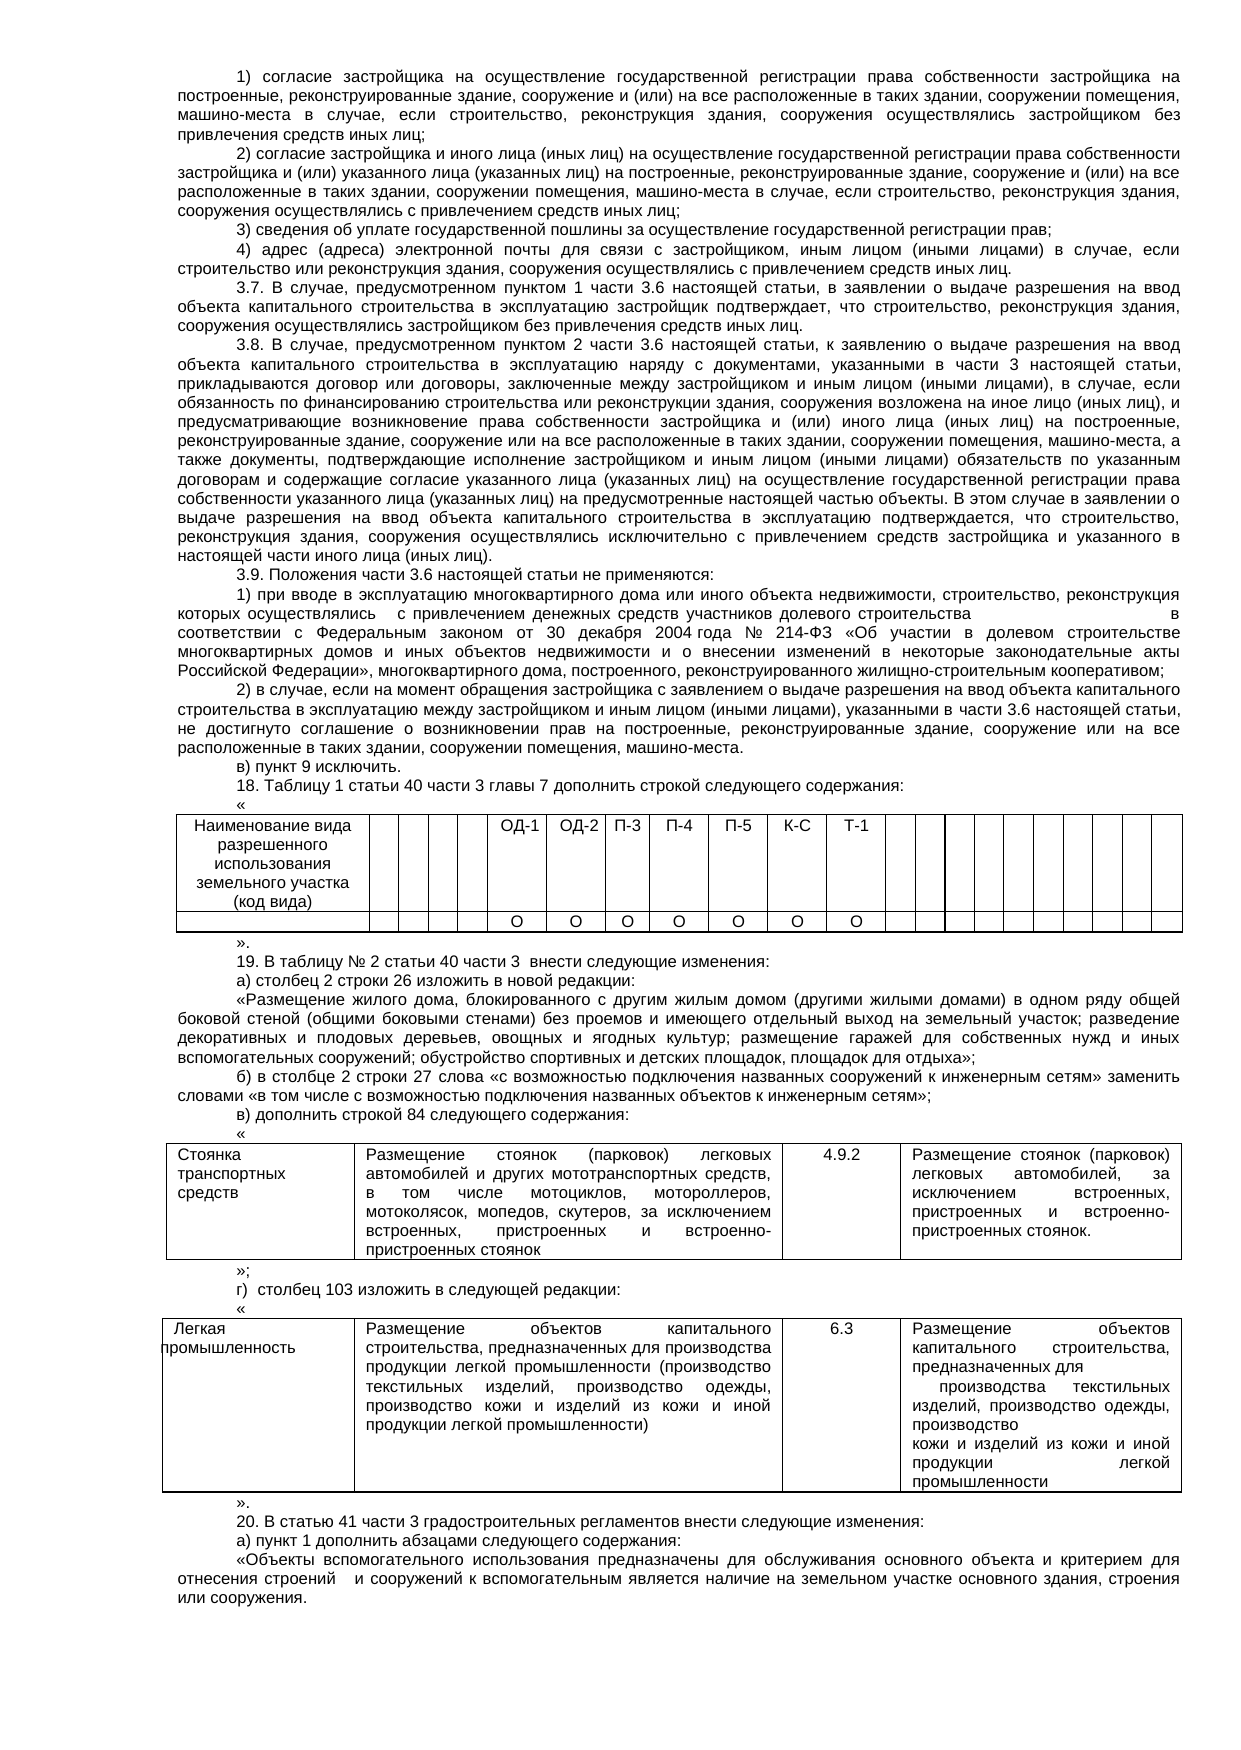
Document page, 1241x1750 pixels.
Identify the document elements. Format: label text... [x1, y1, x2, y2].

table_header [429, 815, 457, 911]
table_header К-С [768, 815, 826, 911]
text »; [177, 1260, 1181, 1279]
table_cell [399, 912, 428, 931]
table_header 6.3 [783, 1319, 900, 1491]
table_cell О [606, 912, 649, 931]
text 2) согласие застройщика и иного лица (иных лиц) на осуществление государственной регистрации права собственности застройщика и (или) указанного лица (указанных лиц) на построенные, реконструированные здание, сооружение и (или) на все расположенные в таких здании, сооружении помещения, машино-места в случае, если строительство, реконструкция здания, сооружения осуществлялись с привлечением средств иных лиц; [177, 143, 1181, 220]
table_cell [1123, 912, 1151, 931]
table_header [458, 815, 487, 911]
table_header [916, 815, 944, 911]
text ». [177, 933, 1181, 952]
text 3.7. В случае, предусмотренном пунктом 1 части 3.6 настоящей статьи, в заявлении о выдаче разрешения на ввод объекта капитального строительства в эксплуатацию застройщик подтверждает, что строительство, реконструкция здания, сооружения осуществлялись застройщиком без привлечения средств иных лиц. [177, 278, 1181, 335]
table_header Легкая промышленность [163, 1319, 354, 1491]
text в) дополнить строкой 84 следующего содержания: [177, 1105, 1181, 1124]
table_cell О [827, 912, 885, 931]
table_header ОД-1 [488, 815, 546, 911]
table_header Стоянка транспортных средств [167, 1144, 354, 1259]
table_header Размещение объектов капитального строительства, предназначенных для производства продукции легкой промышленности (производство текстильных изделий, производство одежды, производство кожи и изделий из кожи и иной продукции легкой промышленности) [355, 1319, 782, 1491]
table_header [1034, 815, 1063, 911]
table_cell [458, 912, 487, 931]
text 1) при вводе в эксплуатацию многоквартирного дома или иного объекта недвижимости, строительство, реконструкция которых осуществлялись с привлечением денежных средств участников долевого строительства в соответствии с Федеральным законом от 30 декабря 2004 года № 214-ФЗ «Об участии в долевом строительстве многоквартирных домов и иных объектов недвижимости и о внесении изменений в некоторые законодательные акты Российской Федерации», многоквартирного дома, построенного, реконструированного жилищно-строительным кооперативом; [177, 584, 1181, 680]
table_header [975, 815, 1003, 911]
text 3.9. Положения части 3.6 настоящей статьи не применяются: [177, 565, 1181, 584]
text 20. В статью 41 части 3 градостроительных регламентов внести следующие изменения: [177, 1512, 1181, 1531]
text « [177, 1299, 1181, 1318]
text а) столбец 2 строки 26 изложить в новой редакции: [177, 971, 1181, 990]
table_cell [177, 912, 369, 931]
table_header П-5 [709, 815, 767, 911]
table_header Размещение стоянок (парковок) легковых автомобилей и других мототранспортных средств, в том числе мотоциклов, мотороллеров, мотоколясок, мопедов, скутеров, за исключением встроенных, пристроенных и встроенно-пристроенных стоянок [355, 1144, 782, 1259]
table_cell [975, 912, 1003, 931]
text «Объекты вспомогательного использования предназначены для обслуживания основного объекта и критерием для отнесения строений и сооружений к вспомогательным является наличие на земельном участке основного здания, строения или сооружения. [177, 1550, 1181, 1607]
table_header [370, 815, 398, 911]
table_cell О [547, 912, 605, 931]
table_cell [886, 912, 915, 931]
table_header ОД-2 [547, 815, 605, 911]
table_header [1123, 815, 1151, 911]
table_cell [946, 912, 974, 931]
text ». [177, 1493, 1181, 1512]
text «Размещение жилого дома, блокированного с другим жилым домом (другими жилыми домами) в одном ряду общей боковой стеной (общими боковыми стенами) без проемов и имеющего отдельный выход на земельный участок; разведение декоративных и плодовых деревьев, овощных и ягодных культур; размещение гаражей для собственных нужд и иных вспомогательных сооружений; обустройство спортивных и детских площадок, площадок для отдыха»; [177, 990, 1181, 1067]
table_header Размещение объектов капитального строительства, предназначенных для производства текстильных изделий, производство одежды, производство кожи и изделий из кожи и иной продукции легкой промышленности [901, 1319, 1181, 1491]
text 2) в случае, если на момент обращения застройщика с заявлением о выдаче разрешения на ввод объекта капитального строительства в эксплуатацию между застройщиком и иным лицом (иными лицами), указанными в части 3.6 настоящей статьи, не достигнуто соглашение о возникновении прав на построенные, реконструированные здание, сооружение или на все расположенные в таких здании, сооружении помещения, машино-места. [177, 680, 1181, 757]
text в) пункт 9 исключить. [177, 757, 1181, 776]
table_header Наименование вида разрешенного использования земельного участка (код вида) [177, 815, 369, 911]
table_cell [1034, 912, 1063, 931]
text « [177, 795, 1181, 814]
table_cell О [488, 912, 546, 931]
text б) в столбце 2 строки 27 слова «с возможностью подключения названных сооружений к инженерным сетям» заменить словами «в том числе с возможностью подключения названных объектов к инженерным сетям»; [177, 1067, 1181, 1105]
table_cell О [650, 912, 708, 931]
table_cell [429, 912, 457, 931]
table_header Т-1 [827, 815, 885, 911]
text 1) согласие застройщика на осуществление государственной регистрации права собственности застройщика на построенные, реконструированные здание, сооружение и (или) на все расположенные в таких здании, сооружении помещения, машино-места в случае, если строительство, реконструкция здания, сооружения осуществлялись застройщиком без привлечения средств иных лиц; [177, 67, 1181, 143]
text 3) сведения об уплате государственной пошлины за осуществление государственной регистрации прав; [177, 220, 1181, 239]
text г) столбец 103 изложить в следующей редакции: [177, 1279, 1181, 1299]
table_header П-3 [606, 815, 649, 911]
table_cell [916, 912, 944, 931]
table_cell [1093, 912, 1122, 931]
table_cell О [768, 912, 826, 931]
text « [177, 1124, 1181, 1143]
table_header Размещение стоянок (парковок) легковых автомобилей, за исключением встроенных, пристроенных и встроенно-пристроенных стоянок. [901, 1144, 1181, 1259]
table_cell [1064, 912, 1092, 931]
table_header П-4 [650, 815, 708, 911]
table_header [399, 815, 428, 911]
table_header [946, 815, 974, 911]
table_header [1152, 815, 1182, 911]
table_cell О [709, 912, 767, 931]
table_cell [1152, 912, 1182, 931]
table_header [1004, 815, 1033, 911]
text а) пункт 1 дополнить абзацами следующего содержания: [177, 1531, 1181, 1550]
table_cell [370, 912, 398, 931]
text 3.8. В случае, предусмотренном пунктом 2 части 3.6 настоящей статьи, к заявлению о выдаче разрешения на ввод объекта капитального строительства в эксплуатацию наряду с документами, указанными в части 3 настоящей статьи, прикладываются договор или договоры, заключенные между застройщиком и иным лицом (иными лицами), в случае, если обязанность по финансированию строительства или реконструкции здания, сооружения возложена на иное лицо (иных лиц), и предусматривающие возникновение права собственности застройщика и (или) иного лица (иных лиц) на построенные, реконструированные здание, сооружение или на все расположенные в таких здании, сооружении помещения, машино-места, а также документы, подтверждающие исполнение застройщиком и иным лицом (иными лицами) обязательств по указанным договорам и содержащие согласие указанного лица (указанных лиц) на осуществление государственной регистрации права собственности указанного лица (указанных лиц) на предусмотренные настоящей частью объекты. В этом случае в заявлении о выдаче разрешения на ввод объекта капитального строительства в эксплуатацию подтверждается, что строительство, реконструкция здания, сооружения осуществлялись исключительно с привлечением средств застройщика и указанного в настоящей части иного лица (иных лиц). [177, 335, 1181, 565]
table_header [1064, 815, 1092, 911]
table_header [1093, 815, 1122, 911]
table_header [886, 815, 915, 911]
table_header 4.9.2 [783, 1144, 900, 1259]
text 18. Таблицу 1 статьи 40 части 3 главы 7 дополнить строкой следующего содержания: [177, 776, 1181, 795]
text 19. В таблицу № 2 статьи 40 части 3 внести следующие изменения: [177, 952, 1181, 971]
table_cell [1004, 912, 1033, 931]
text 4) адрес (адреса) электронной почты для связи с застройщиком, иным лицом (иными лицами) в случае, если строительство или реконструкция здания, сооружения осуществлялись с привлечением средств иных лиц. [177, 239, 1181, 278]
